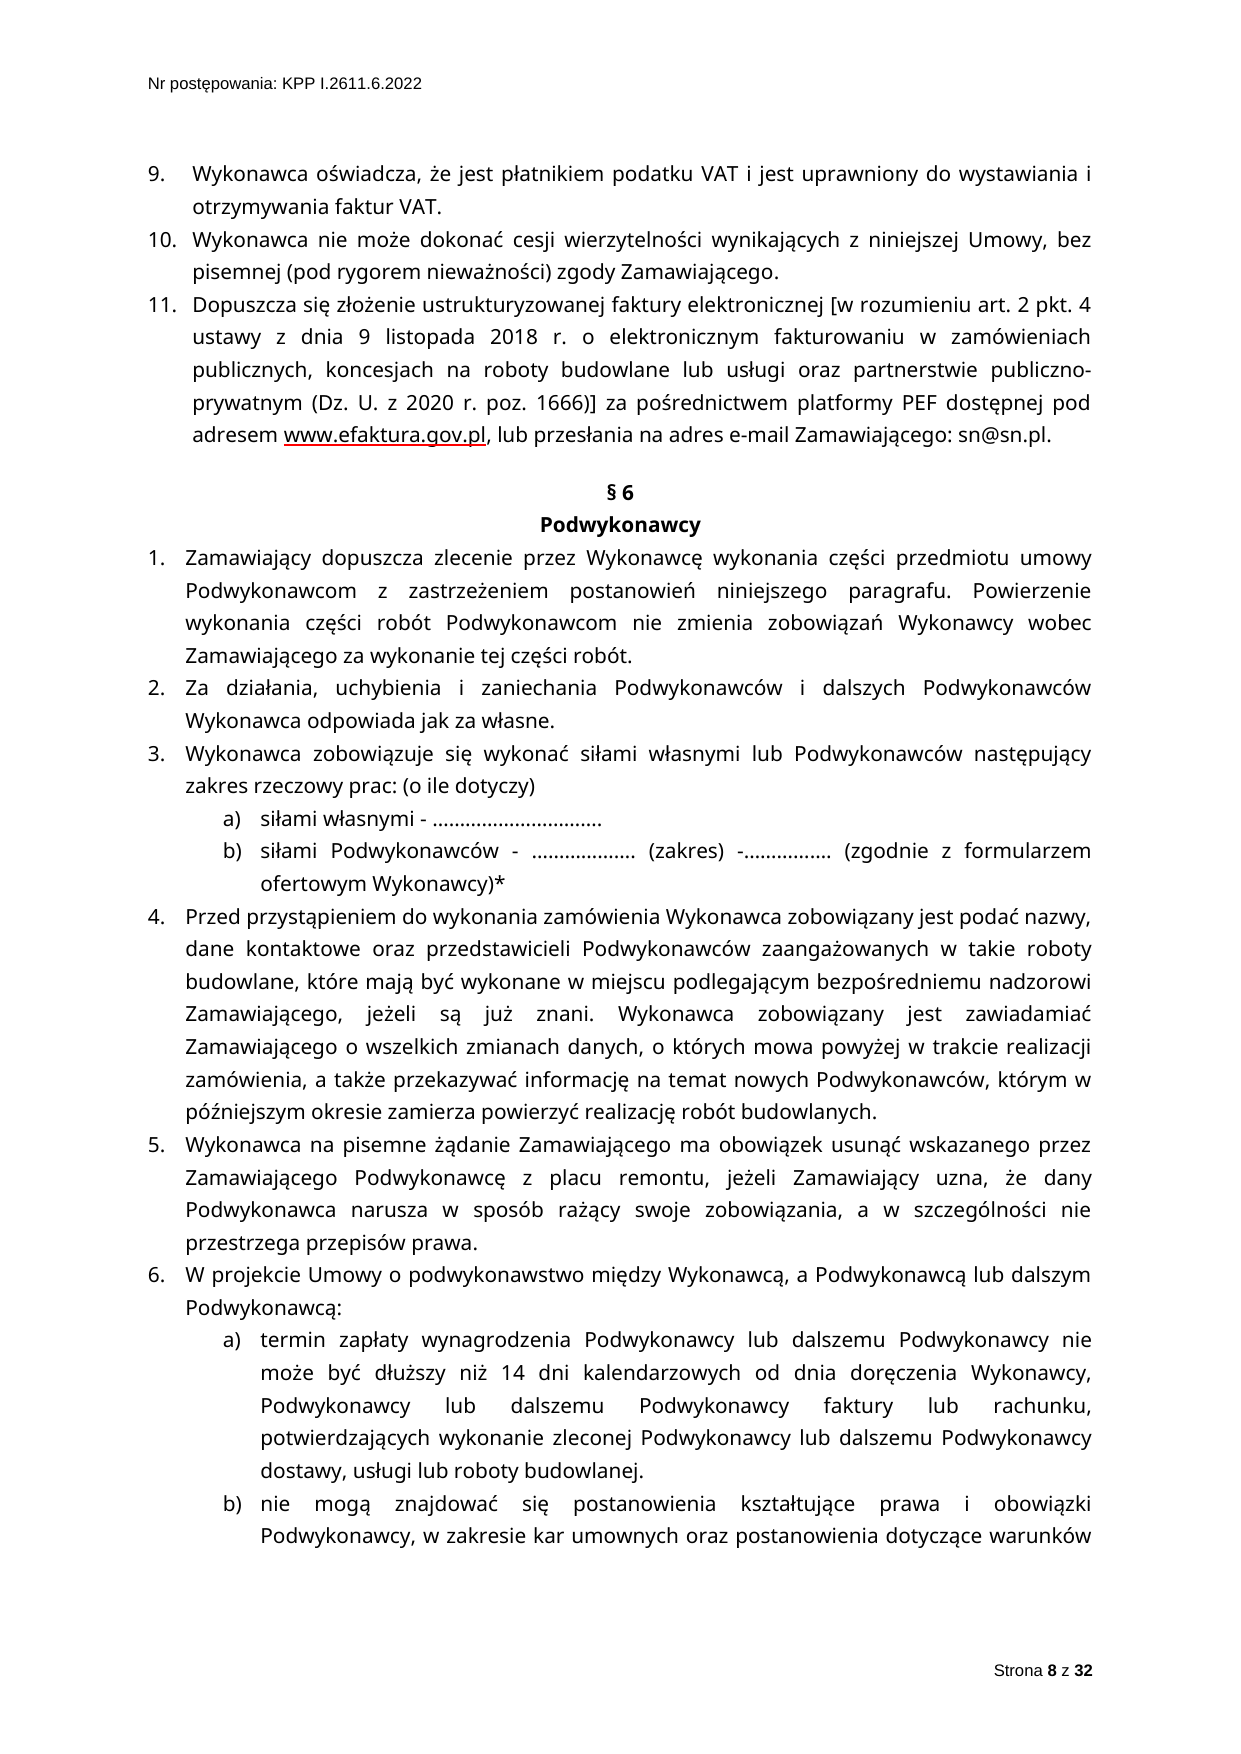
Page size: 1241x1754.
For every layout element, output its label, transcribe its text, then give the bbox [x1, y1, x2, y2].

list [223, 1489, 1092, 1550]
text Podwykonawcy [148, 511, 1092, 539]
list Dopuszcza się złożenie ustrukturyzowanej faktury elektronicznej [w rozumieniu art. 2 pkt. 4 ustawy z dnia 9 listopada 2018 r. o elektronicznym fakturowaniu w zamówieniach publicznych, koncesjach na roboty budowlane lub usługi oraz partnerstwie publiczno-prywatnym (Dz. U. z 2020 r. poz. 1666)] za pośrednictwem platformy PEF dostępnej pod adresem www.efaktura.gov.pl, lub przesłania na adres e-mail Zamawiającego: sn@sn.pl. [148, 290, 1092, 449]
list Zamawiający dopuszcza zlecenie przez Wykonawcę wykonania części przedmiotu umowy Podwykonawcom z zastrzeżeniem postanowień niniejszego paragrafu. Powierzenie wykonania części robót Podwykonawcom nie zmienia zobowiązań Wykonawcy wobec Zamawiającego za wykonanie tej części robót. [148, 543, 1092, 669]
list Wykonawca zobowiązuje się wykonać siłami własnymi lub Podwykonawców następujący zakres rzeczowy prac: (o ile dotyczy) [148, 739, 1092, 800]
list siłami własnymi - …………………………. [223, 804, 1092, 832]
list Za działania, uchybienia i zaniechania Podwykonawców i dalszych Podwykonawców Wykonawca odpowiada jak za własne. [148, 673, 1092, 734]
list W projekcie Umowy o podwykonawstwo między Wykonawcą, a Podwykonawcą lub dalszym Podwykonawcą: [148, 1260, 1092, 1321]
text § 6 [148, 478, 1092, 506]
list termin zapłaty wynagrodzenia Podwykonawcy lub dalszemu Podwykonawcy nie może być dłuższy niż 14 dni kalendarzowych od dnia doręczenia Wykonawcy, Podwykonawcy lub dalszemu Podwykonawcy faktury lub rachunku, potwierdzających wykonanie zleconej Podwykonawcy lub dalszemu Podwykonawcy dostawy, usługi lub roboty budowlanej. [223, 1326, 1092, 1484]
list Przed przystąpieniem do wykonania zamówienia Wykonawca zobowiązany jest podać nazwy, dane kontaktowe oraz przedstawicieli Podwykonawców zaangażowanych w takie roboty budowlane, które mają być wykonane w miejscu podlegającym bezpośredniemu nadzorowi Zamawiającego, jeżeli są już znani. Wykonawca zobowiązany jest zawiadamiać Zamawiającego o wszelkich zmianach danych, o których mowa powyżej w trakcie realizacji zamówienia, a także przekazywać informację na temat nowych Podwykonawców, którym w późniejszym okresie zamierza powierzyć realizację robót budowlanych. [148, 902, 1092, 1126]
list Wykonawca oświadcza, że jest płatnikiem podatku VAT i jest uprawniony do wystawiania i otrzymywania faktur VAT. [148, 159, 1092, 221]
list Wykonawca nie może dokonać cesji wierzytelności wynikających z niniejszej Umowy, bez pisemnej (pod rygorem nieważności) zgody Zamawiającego. [148, 225, 1092, 286]
list Wykonawca na pisemne żądanie Zamawiającego ma obowiązek usunąć wskazanego przez Zamawiającego Podwykonawcę z placu remontu, jeżeli Zamawiający uzna, że dany Podwykonawca narusza w sposób rażący swoje zobowiązania, a w szczególności nie przestrzega przepisów prawa. [148, 1130, 1092, 1256]
list siłami Podwykonawców - ………………. (zakres) -……………. (zgodnie z formularzem ofertowym Wykonawcy)* [223, 837, 1092, 898]
